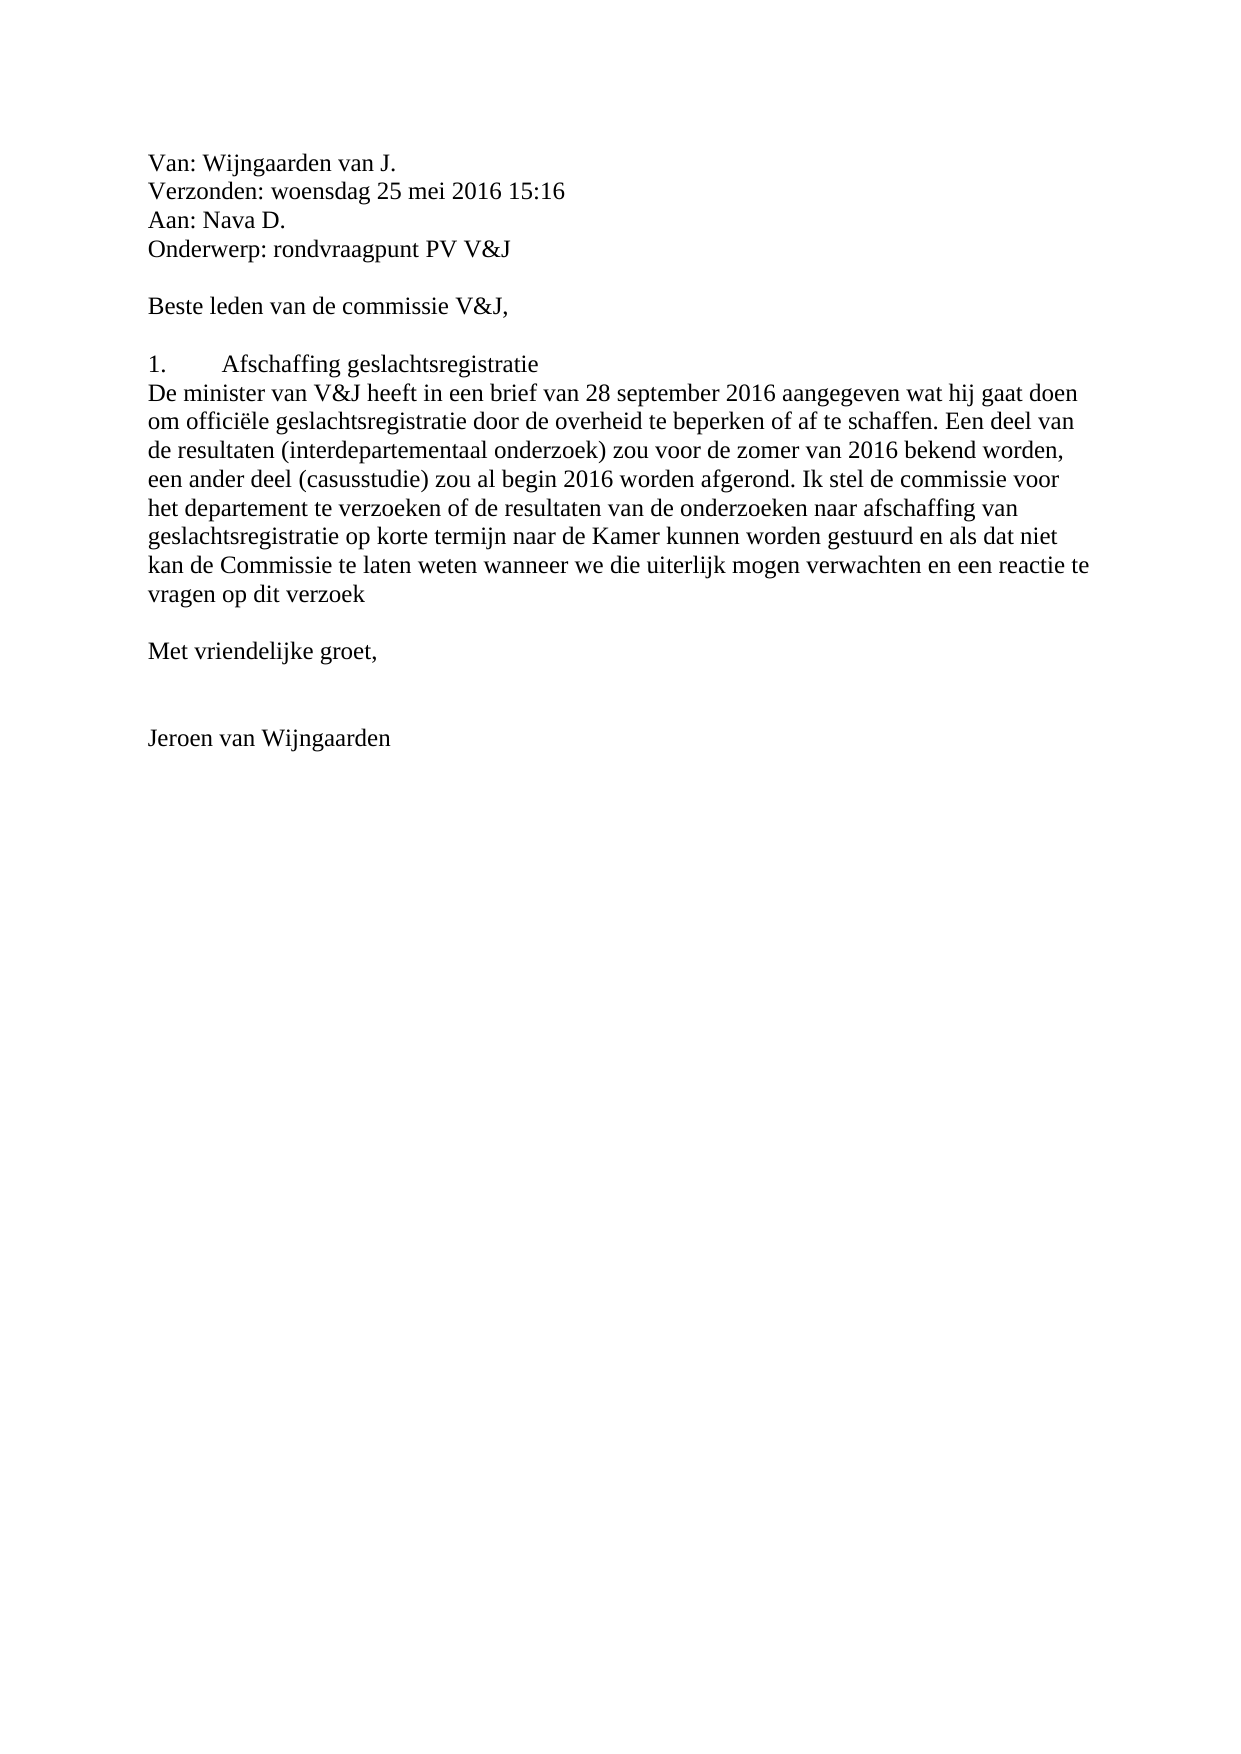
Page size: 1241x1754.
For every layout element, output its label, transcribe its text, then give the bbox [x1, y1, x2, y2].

text Jeroen van Wijngaarden [148, 723, 1093, 751]
text Verzonden: woensdag 25 mei 2016 15:16 [148, 176, 1093, 205]
text Onderwerp: rondvraagpunt PV V&J [148, 234, 1093, 263]
text De minister van V&J heeft in een brief van 28 september 2016 aangegeven wat hij gaat doen om officiële geslachtsregistratie door de overheid te beperken of af te schaffen. Een deel van de resultaten (interdepartementaal onderzoek) zou voor de zomer van 2016 bekend worden, een ander deel (casusstudie) zou al begin 2016 worden afgerond. Ik stel de commissie voor het departement te verzoeken of de resultaten van de onderzoeken naar afschaffing van geslachtsregistratie op korte termijn naar de Kamer kunnen worden gestuurd en als dat niet kan de Commissie te laten weten wanneer we die uiterlijk mogen verwachten en een reactie te vragen op dit verzoek [148, 378, 1093, 608]
text Van: Wijngaarden van J. [148, 148, 1093, 176]
text Met vriendelijke groet, [148, 636, 1093, 665]
text Aan: Nava D. [148, 205, 1093, 234]
text 1. Afschaffing geslachtsregistratie [148, 349, 1093, 378]
text Beste leden van de commissie V&J, [148, 291, 1093, 320]
